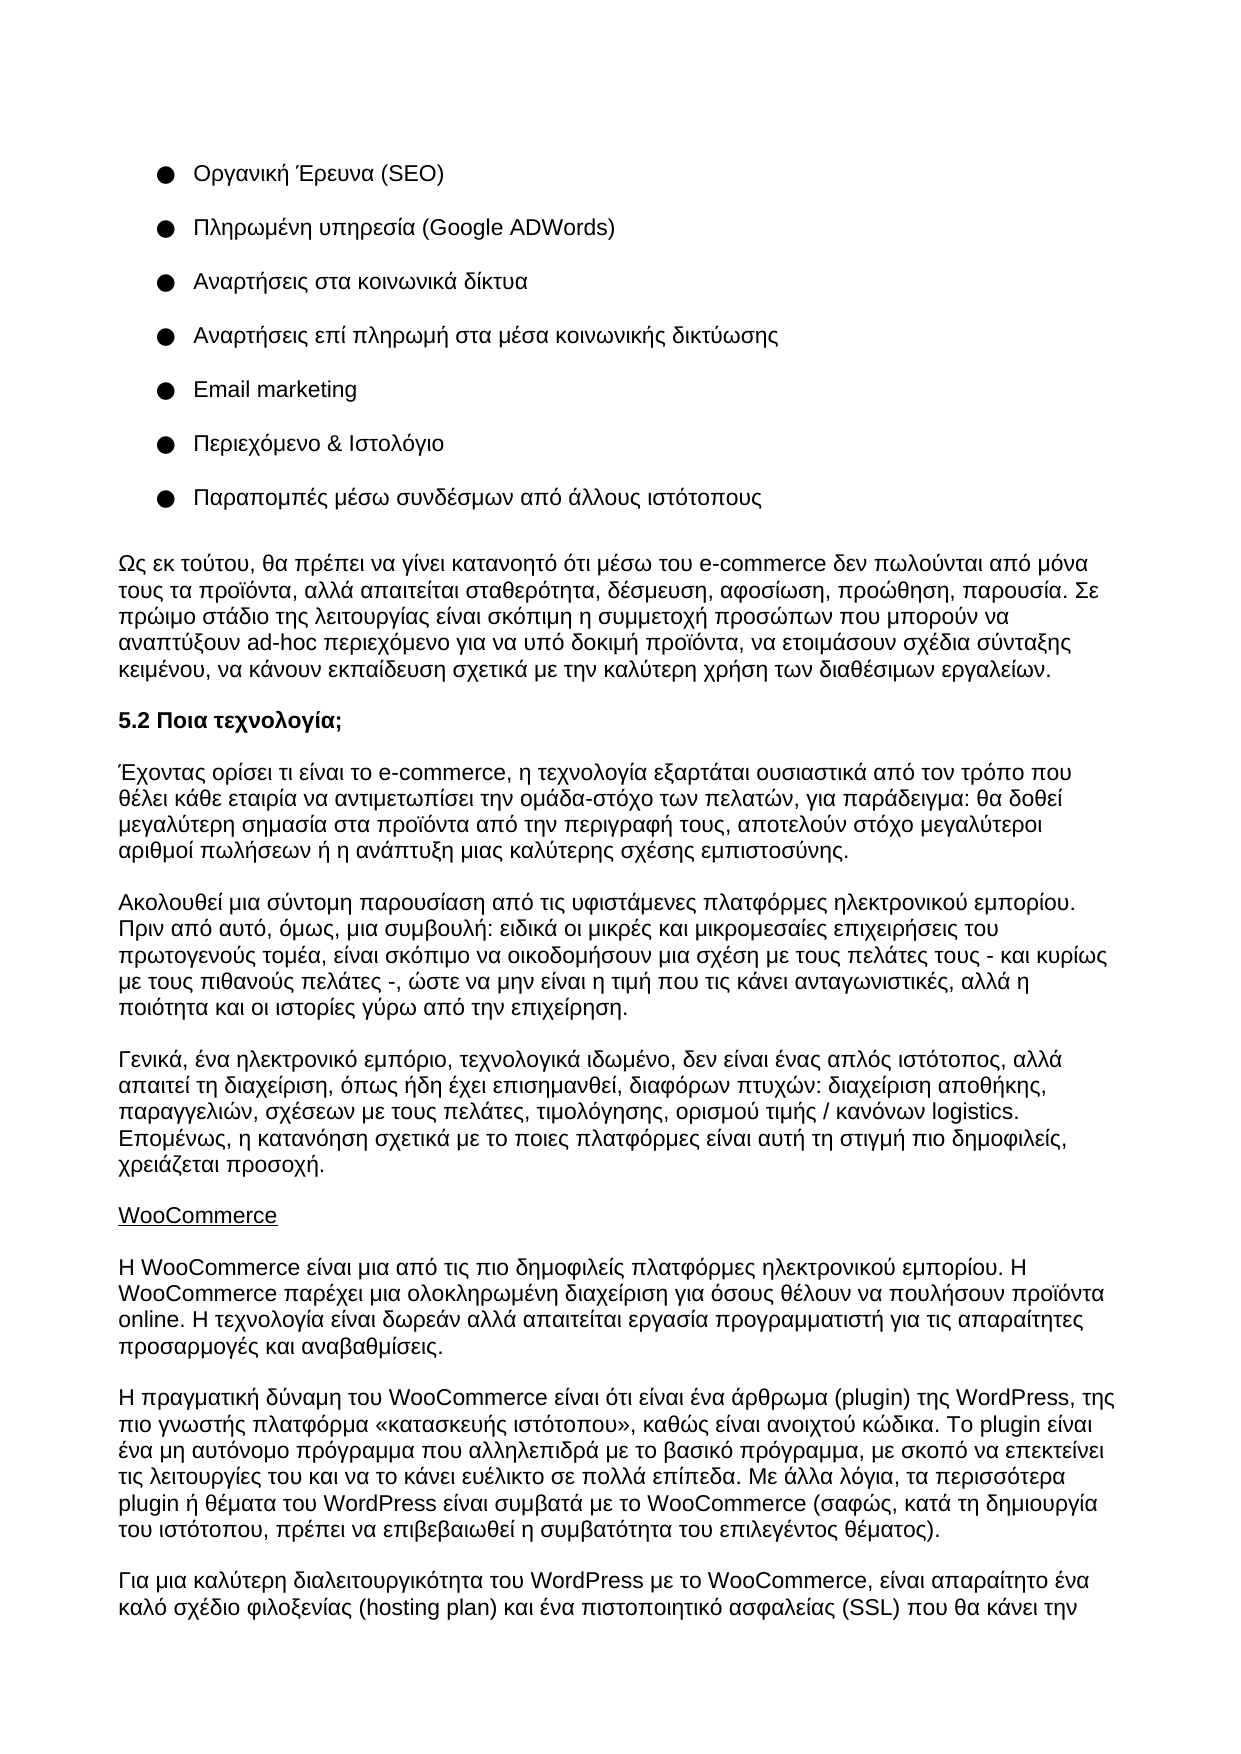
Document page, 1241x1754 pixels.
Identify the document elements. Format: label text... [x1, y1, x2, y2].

list Email marketing [156, 363, 1122, 410]
text WooCommerce [118, 1202, 1122, 1229]
text Η πραγματική δύναμη του WooCommerce είναι ότι είναι ένα άρθρωμα (plugin) της WordPress, της πιο γνωστής πλατφόρμα «κατασκευής ιστότοπου», καθώς είναι ανοιχτού κώδικα. Το plugin είναι ένα μη αυτόνομο πρόγραμμα που αλληλεπιδρά με το βασικό πρόγραμμα, με σκοπό να επεκτείνει τις λειτουργίες του και να το κάνει ευέλικτο σε πολλά επίπεδα. Με άλλα λόγια, τα περισσότερα plugin ή θέματα του WordPress είναι συμβατά με το WooCommerce (σαφώς, κατά τη δημιουργία του ιστότοπου, πρέπει να επιβεβαιωθεί η συμβατότητα του επιλεγέντος θέματος). [118, 1384, 1122, 1542]
list Αναρτήσεις επί πληρωμή στα μέσα κοινωνικής δικτύωσης [156, 309, 1122, 356]
list Αναρτήσεις στα κοινωνικά δίκτυα [156, 256, 1122, 302]
list Περιεχόμενο & Ιστολόγιο [156, 417, 1122, 464]
text 5.2 Ποια τεχνολογία; [118, 707, 1122, 733]
list Πληρωμένη υπηρεσία (Google ADWords) [156, 202, 1122, 248]
list Παραπομπές μέσω συνδέσμων από άλλους ιστότοπους [156, 471, 1122, 518]
text Γενικά, ένα ηλεκτρονικό εμπόριο, τεχνολογικά ιδωμένο, δεν είναι ένας απλός ιστότοπος, αλλά απαιτεί τη διαχείριση, όπως ήδη έχει επισημανθεί, διαφόρων πτυχών: διαχείριση αποθήκης, παραγγελιών, σχέσεων με τους πελάτες, τιμολόγησης, ορισμού τιμής / κανόνων logistics. Επομένως, η κατανόηση σχετικά με το ποιες πλατφόρμες είναι αυτή τη στιγμή πιο δημοφιλείς, χρειάζεται προσοχή. [118, 1046, 1122, 1177]
text Ως εκ τούτου, θα πρέπει να γίνει κατανοητό ότι μέσω του e-commerce δεν πωλούνται από μόνα τους τα προϊόντα, αλλά απαιτείται σταθερότητα, δέσμευση, αφοσίωση, προώθηση, παρουσία. Σε πρώιμο στάδιο της λειτουργίας είναι σκόπιμη η συμμετοχή προσώπων που μπορούν να αναπτύξουν ad-hoc περιεχόμενο για να υπό δοκιμή προϊόντα, να ετοιμάσουν σχέδια σύνταξης κειμένου, να κάνουν εκπαίδευση σχετικά με την καλύτερη χρήση των διαθέσιμων εργαλείων. [118, 550, 1122, 682]
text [118, 1567, 1122, 1620]
text Ακολουθεί μια σύντομη παρουσίαση από τις υφιστάμενες πλατφόρμες ηλεκτρονικού εμπορίου. Πριν από αυτό, όμως, μια συμβουλή: ειδικά οι μικρές και μικρομεσαίες επιχειρήσεις του πρωτογενούς τομέα, είναι σκόπιμο να οικοδομήσουν μια σχέση με τους πελάτες τους - και κυρίως με τους πιθανούς πελάτες -, ώστε να μην είναι η τιμή που τις κάνει ανταγωνιστικές, αλλά η ποιότητα και οι ιστορίες γύρω από την επιχείρηση. [118, 889, 1122, 1021]
text Η WooCommerce είναι μια από τις πιο δημοφιλείς πλατφόρμες ηλεκτρονικού εμπορίου. Η WooCommerce παρέχει μια ολοκληρωμένη διαχείριση για όσους θέλουν να πουλήσουν προϊόντα online. Η τεχνολογία είναι δωρεάν αλλά απαιτείται εργασία προγραμματιστή για τις απαραίτητες προσαρμογές και αναβαθμίσεις. [118, 1254, 1122, 1359]
text Έχοντας ορίσει τι είναι το e-commerce, η τεχνολογία εξαρτάται ουσιαστικά από τον τρόπο που θέλει κάθε εταιρία να αντιμετωπίσει την ομάδα-στόχο των πελατών, για παράδειγμα: θα δοθεί μεγαλύτερη σημασία στα προϊόντα από την περιγραφή τους, αποτελούν στόχο μεγαλύτεροι αριθμοί πωλήσεων ή η ανάπτυξη μιας καλύτερης σχέσης εμπιστοσύνης. [118, 758, 1122, 864]
list Οργανική Έρευνα (SEO) [156, 148, 1122, 194]
